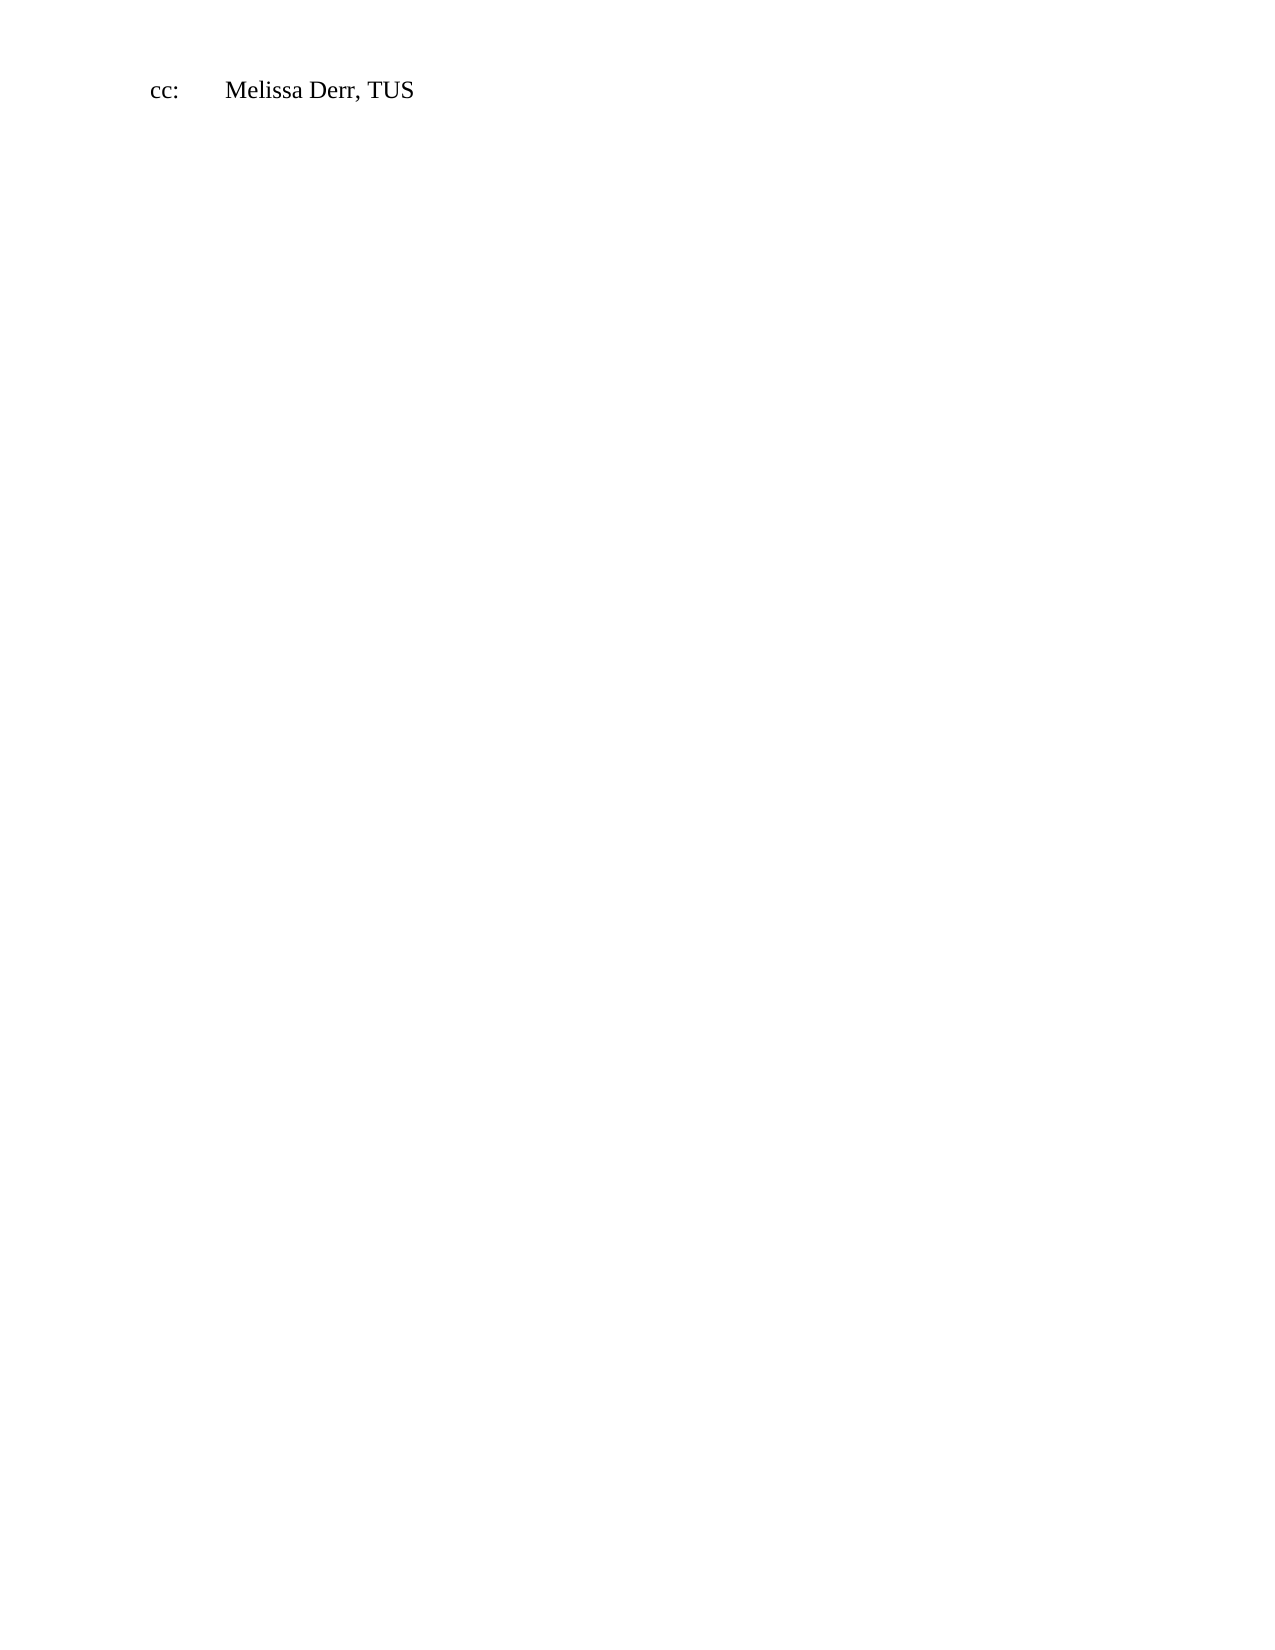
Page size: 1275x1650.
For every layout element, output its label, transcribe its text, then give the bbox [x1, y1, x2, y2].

text cc: Melissa Derr, TUS [150, 75, 1125, 104]
